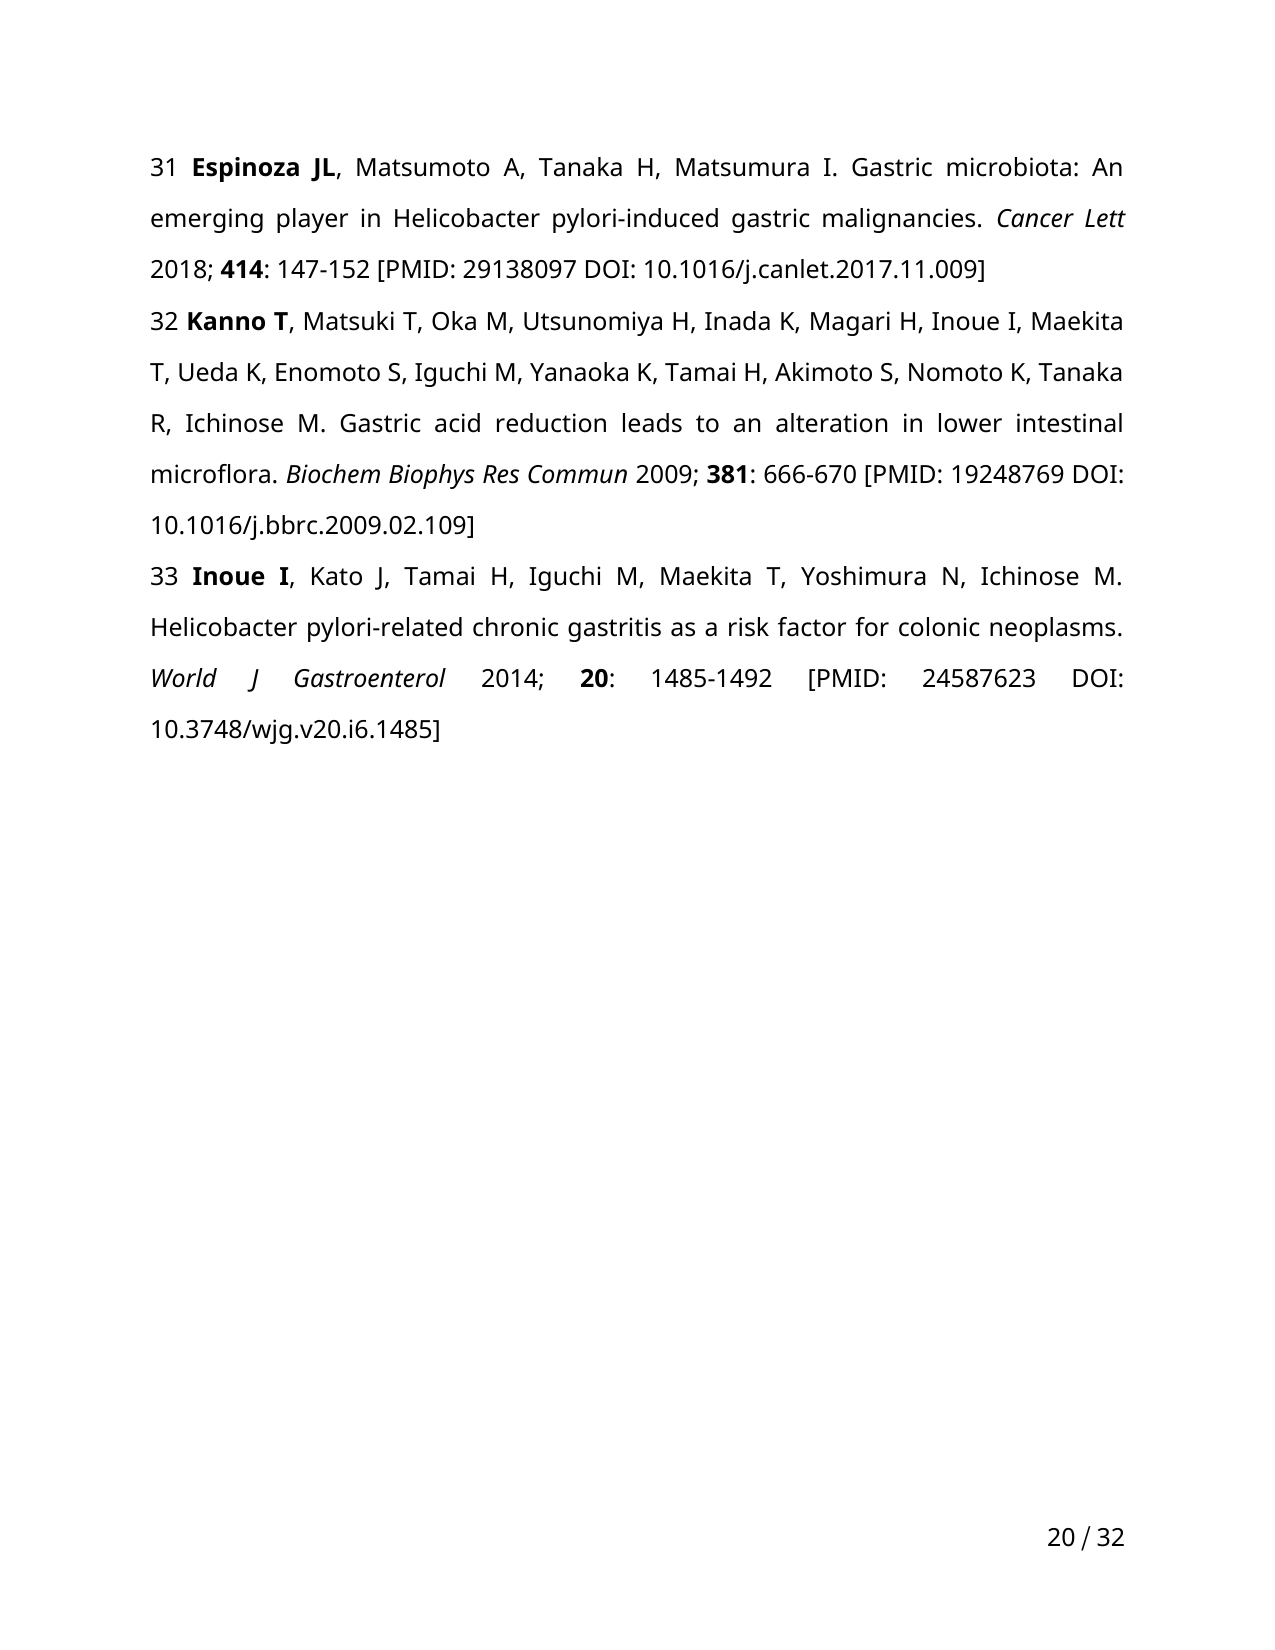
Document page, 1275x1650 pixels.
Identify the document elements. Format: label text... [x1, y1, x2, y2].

text 33 Inoue I, Kato J, Tamai H, Iguchi M, Maekita T, Yoshimura N, Ichinose M. Helicobacter pylori-related chronic gastritis as a risk factor for colonic neoplasms. World J Gastroenterol 2014; 20: 1485-1492 [PMID: 24587623 DOI: 10.3748/wjg.v20.i6.1485] [150, 558, 1125, 746]
text 32 Kanno T, Matsuki T, Oka M, Utsunomiya H, Inada K, Magari H, Inoue I, Maekita T, Ueda K, Enomoto S, Iguchi M, Yanaoka K, Tamai H, Akimoto S, Nomoto K, Tanaka R, Ichinose M. Gastric acid reduction leads to an alteration in lower intestinal microflora. Biochem Biophys Res Commun 2009; 381: 666-670 [PMID: 19248769 DOI: 10.1016/j.bbrc.2009.02.109] [150, 303, 1125, 541]
text 31 Espinoza JL, Matsumoto A, Tanaka H, Matsumura I. Gastric microbiota: An emerging player in Helicobacter pylori-induced gastric malignancies. Cancer Lett 2018; 414: 147-152 [PMID: 29138097 DOI: 10.1016/j.canlet.2017.11.009] [150, 150, 1125, 286]
